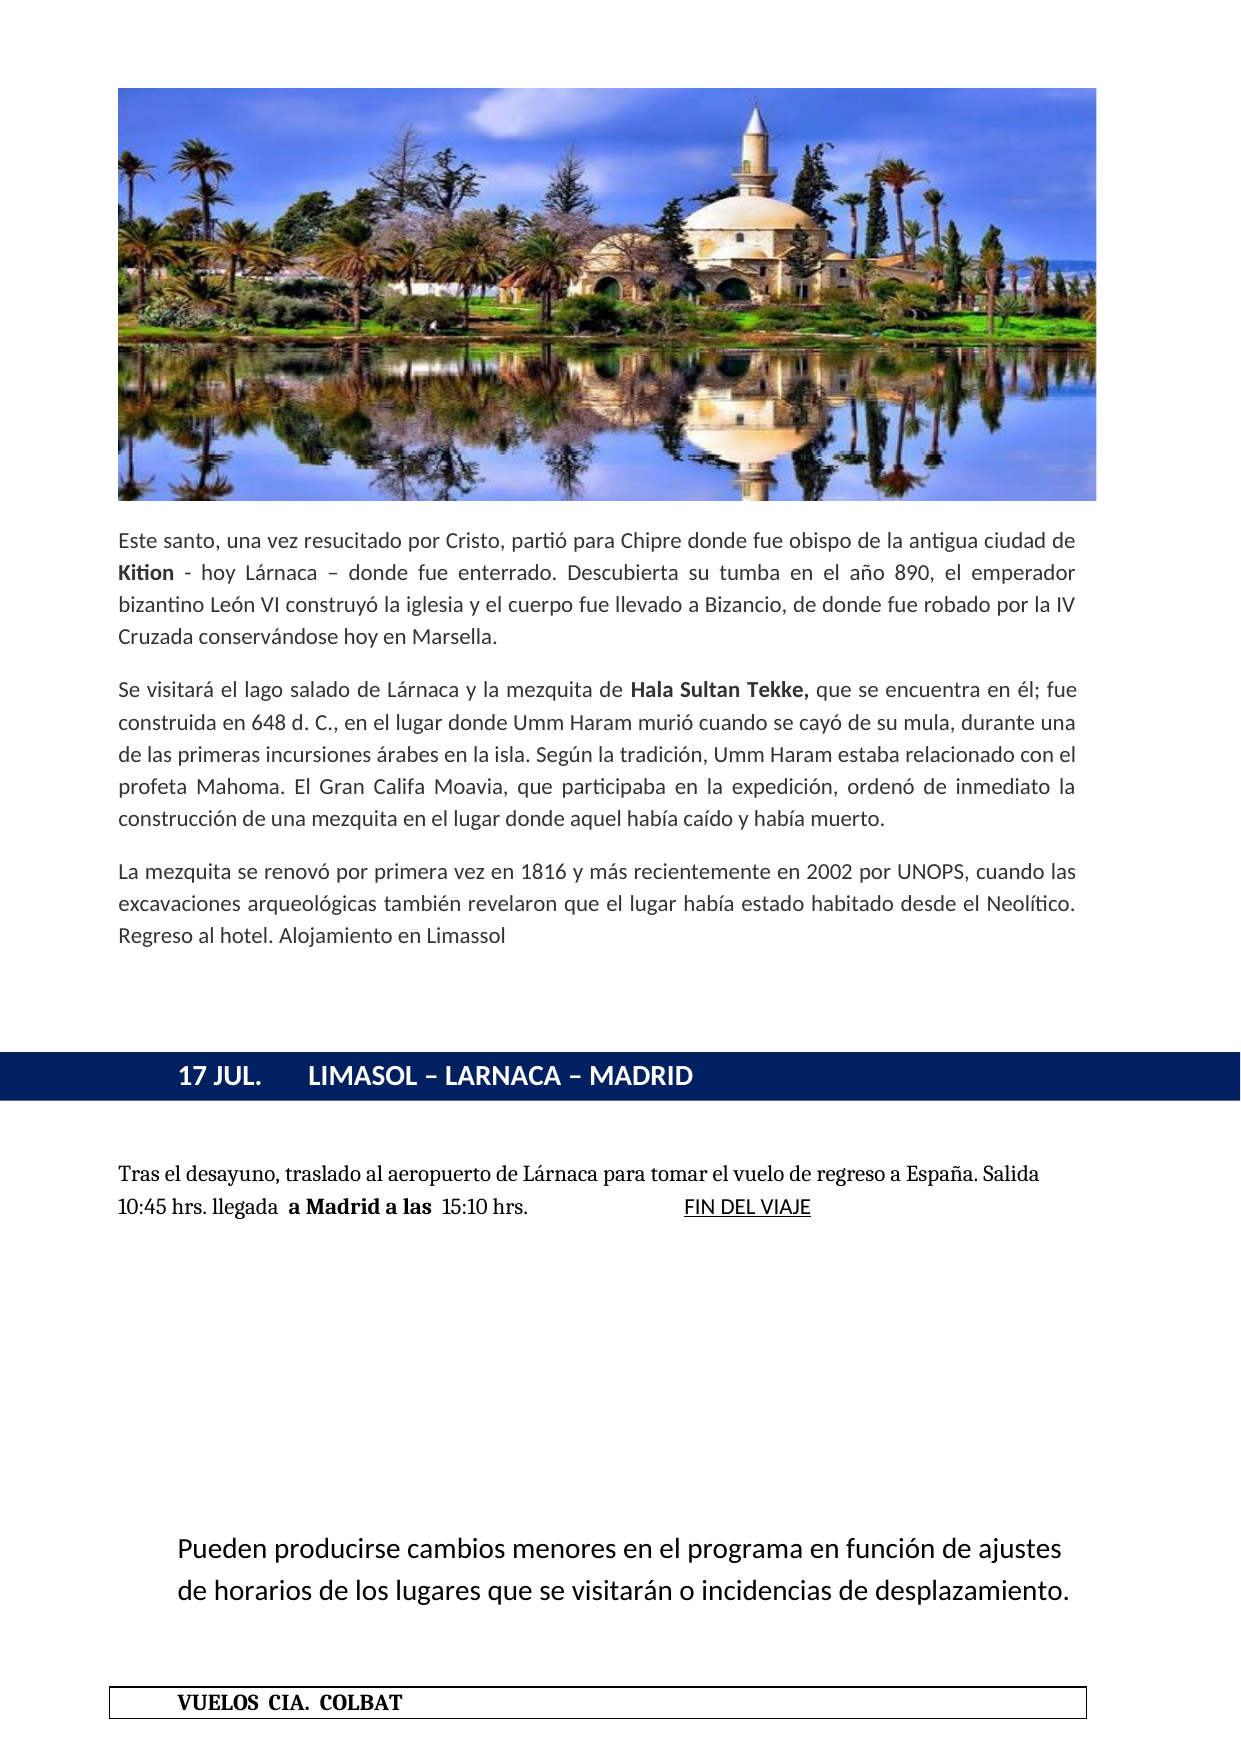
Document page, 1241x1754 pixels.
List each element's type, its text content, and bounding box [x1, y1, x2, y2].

text Tras el desayuno, traslado al aeropuerto de Lárnaca para tomar el vuelo de regreso a España. Salida 10:45 hrs. llegada a Madrid a las 15:10 hrs. FIN DEL VIAJE [118, 1161, 1078, 1220]
text Este santo, una vez resucitado por Cristo, partió para Chipre donde fue obispo de la antigua ciudad de Kition - hoy Lárnaca – donde fue enterrado. Descubierta su tumba en el año 890, el emperador bizantino León VI construyó la iglesia y el cuerpo fue llevado a Bizancio, de donde fue robado por la IV Cruzada conservándose hoy en Marsella. [118, 526, 1078, 650]
text La mezquita se renovó por primera vez en 1816 y más recientemente en 2002 por UNOPS, cuando las excavaciones arqueológicas también revelaron que el lugar había estado habitado desde el Neolítico. Regreso al hotel. Alojamiento en Limassol [118, 857, 1078, 949]
text VUELOS CIA. COLBAT [110, 1688, 1086, 1718]
text Se visitará el lago salado de Lárnaca y la mezquita de Hala Sultan Tekke, que se encuentra en él; fue construida en 648 d. C., en el lugar donde Umm Haram murió cuando se cayó de su mula, durante una de las primeras incursiones árabes en la isla. Según la tradición, Umm Haram estaba relacionado con el profeta Mahoma. El Gran Califa Moavia, que participaba en la expedición, ordenó de inmediato la construcción de una mezquita en el lugar donde aquel había caído y había muerto. [118, 675, 1078, 832]
subtitle 17 JUL. LIMASOL – LARNACA – MADRID [118, 1057, 1078, 1092]
text Pueden producirse cambios menores en el programa en función de ajustes de horarios de los lugares que se visitarán o incidencias de desplazamiento. [177, 1531, 1078, 1607]
picture [118, 88, 1097, 501]
